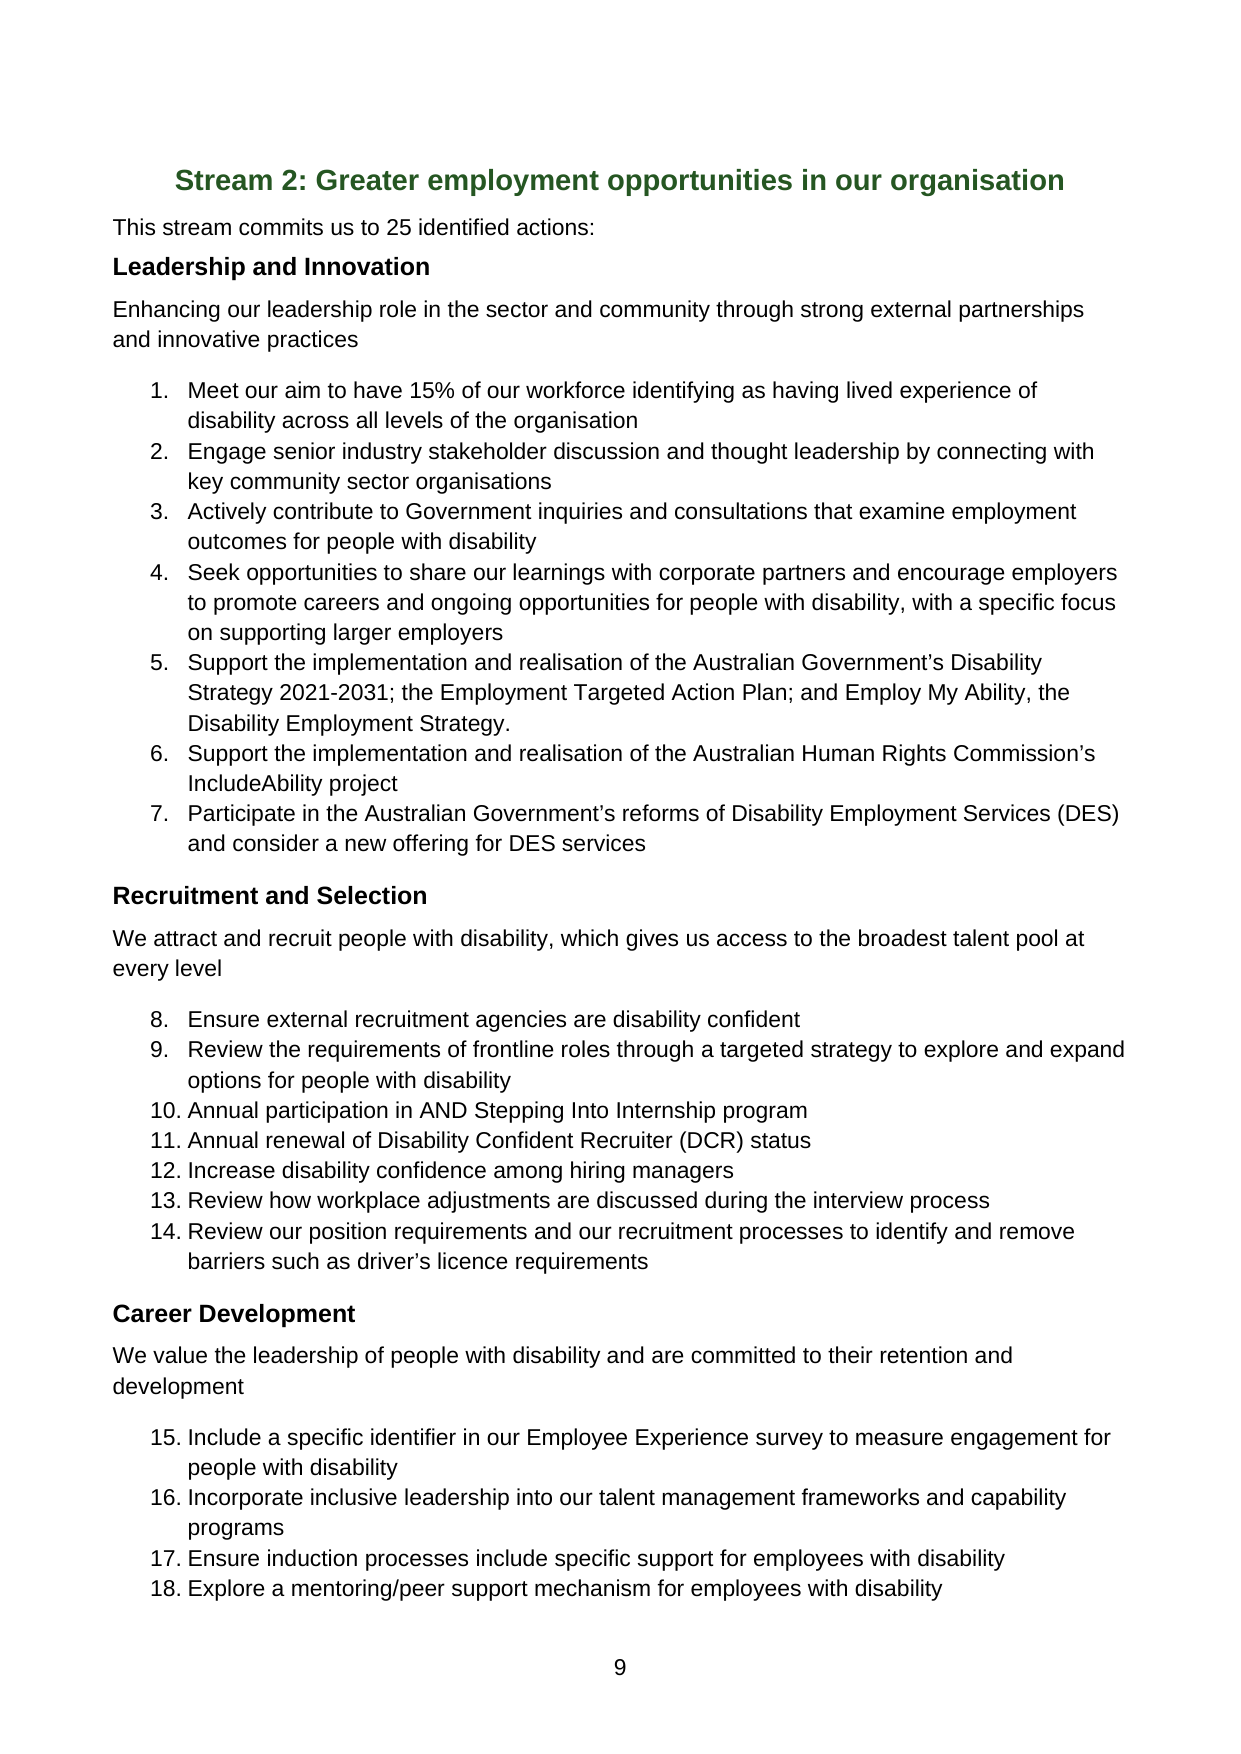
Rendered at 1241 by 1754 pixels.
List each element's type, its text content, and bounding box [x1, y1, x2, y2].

list Seek opportunities to share our learnings with corporate partners and encourage employers to promote careers and ongoing opportunities for people with disability, with a specific focus on supporting larger employers [150, 558, 1128, 645]
list Support the implementation and realisation of the Australian Government’s Disability Strategy 2021-2031; the Employment Targeted Action Plan; and Employ My Ability, the Disability Employment Strategy. [150, 649, 1128, 736]
list Actively contribute to Government inquiries and consultations that examine employment outcomes for people with disability [150, 498, 1128, 554]
subtitle Stream 2: Greater employment opportunities in our organisation [112, 162, 1128, 196]
list Explore a mentoring/peer support mechanism for employees with disability [150, 1575, 1128, 1601]
list Review our position requirements and our recruitment processes to identify and remove barriers such as driver’s licence requirements [150, 1218, 1128, 1274]
text We value the leadership of people with disability and are committed to their retention and development [112, 1342, 1128, 1399]
list Ensure induction processes include specific support for employees with disability [150, 1544, 1128, 1571]
subtitle Recruitment and Selection [112, 881, 1128, 910]
list Support the implementation and realisation of the Australian Human Rights Commission’s IncludeAbility project [150, 740, 1128, 796]
list Participate in the Australian Government’s reforms of Disability Employment Services (DES) and consider a new offering for DES services [150, 800, 1128, 857]
text Enhancing our leadership role in the sector and community through strong external partnerships and innovative practices [112, 296, 1128, 352]
subtitle Leadership and Innovation [112, 252, 1128, 281]
list Ensure external recruitment agencies are disability confident [150, 1006, 1128, 1032]
list Annual participation in AND Stepping Into Internship program [150, 1097, 1128, 1123]
list Engage senior industry stakeholder discussion and thought leadership by connecting with key community sector organisations [150, 438, 1128, 494]
list Meet our aim to have 15% of our workforce identifying as having lived experience of disability across all levels of the organisation [150, 377, 1128, 434]
text This stream commits us to 25 identified actions: [112, 213, 1128, 240]
subtitle Career Development [112, 1299, 1128, 1328]
list Review the requirements of frontline roles through a targeted strategy to explore and expand options for people with disability [150, 1036, 1128, 1093]
text We attract and recruit people with disability, which gives us access to the broadest talent pool at every level [112, 925, 1128, 981]
list Include a specific identifier in our Employee Experience survey to measure engagement for people with disability [150, 1424, 1128, 1480]
list Increase disability confidence among hiring managers [150, 1157, 1128, 1183]
list Incorporate inclusive leadership into our talent management frameworks and capability programs [150, 1484, 1128, 1541]
list Annual renewal of Disability Confident Recruiter (DCR) status [150, 1127, 1128, 1153]
list Review how workplace adjustments are discussed during the interview process [150, 1187, 1128, 1214]
